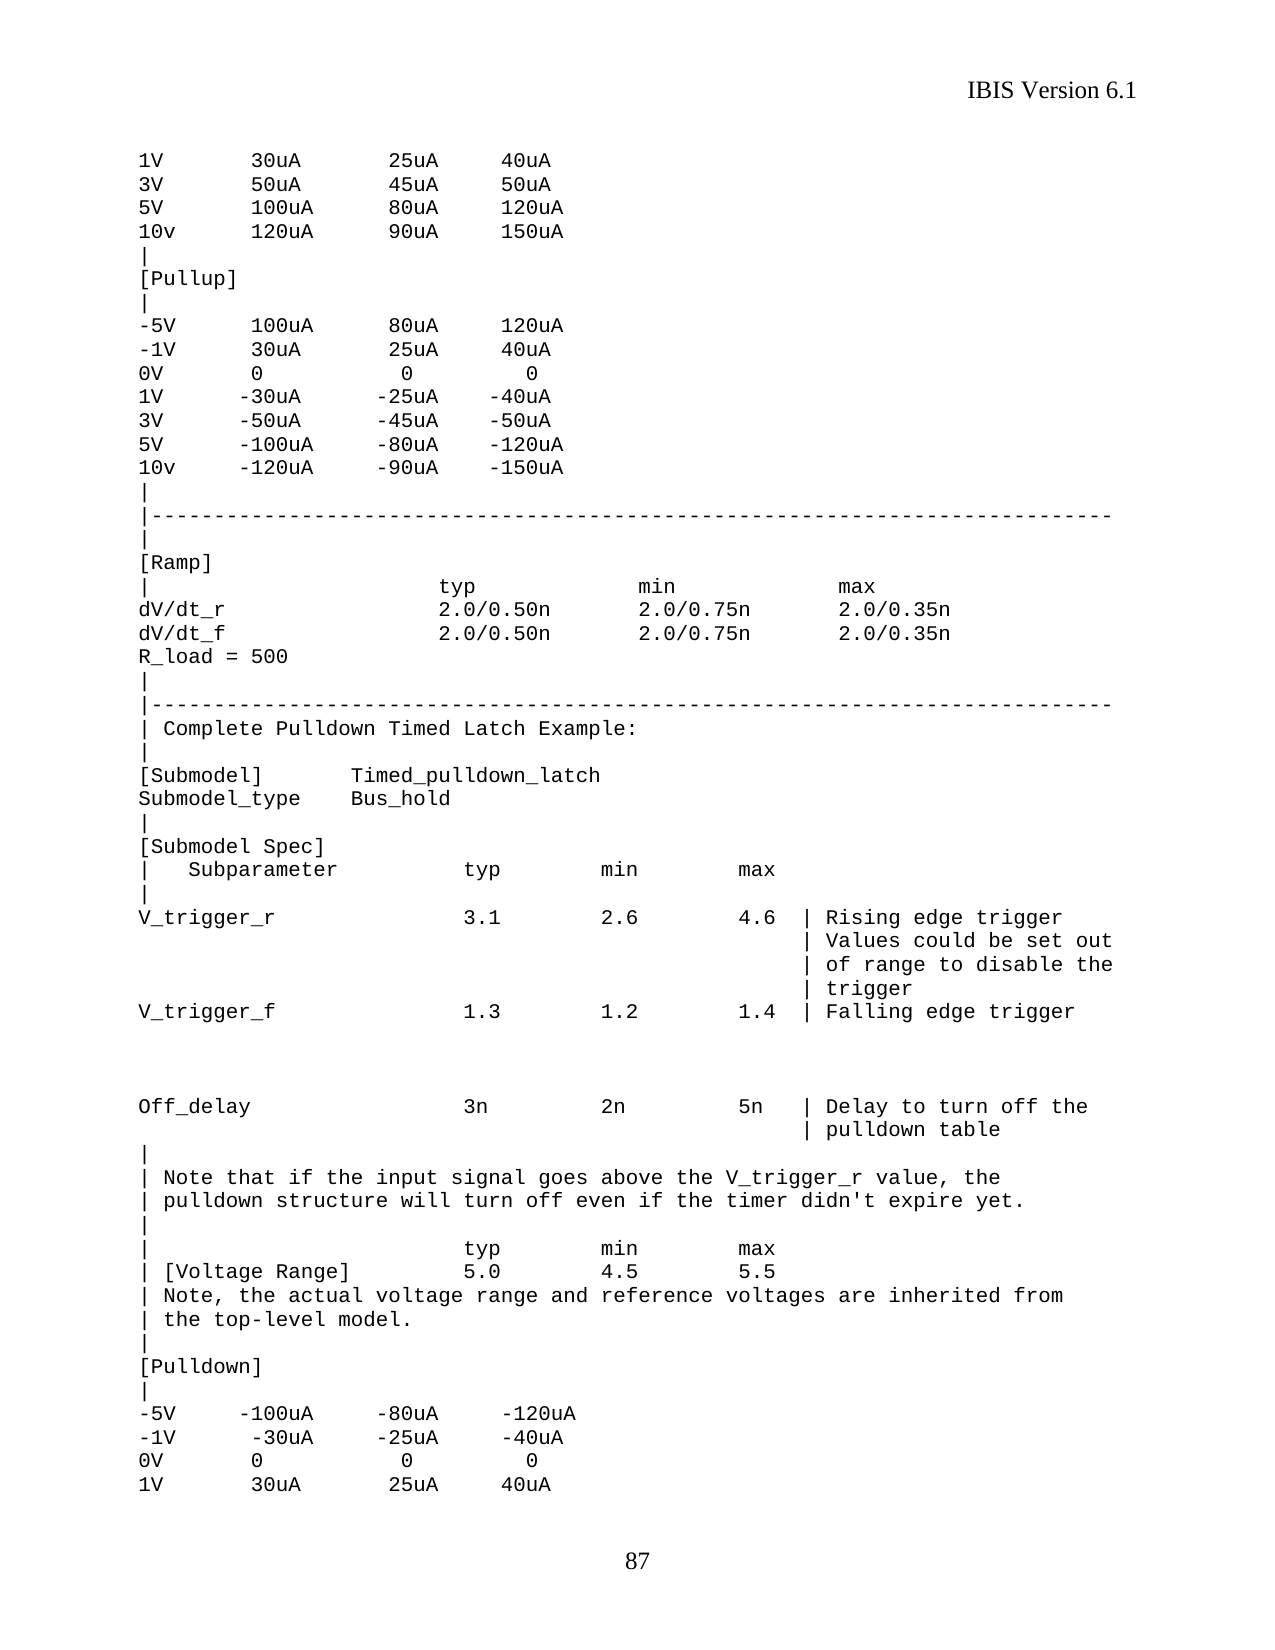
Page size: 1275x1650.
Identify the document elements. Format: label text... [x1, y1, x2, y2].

text [Pulldown] [138, 1356, 1137, 1379]
text | [138, 244, 1137, 268]
text V_trigger_r 3.1 2.6 4.6 | Rising edge trigger [138, 907, 1137, 930]
text -1V -30uA -25uA -40uA [138, 1427, 1137, 1451]
text 3V 50uA 45uA 50uA [138, 174, 1137, 197]
text R_load = 500 [138, 647, 1137, 670]
text 0V 0 0 0 [138, 1451, 1137, 1474]
text | the top-level model. [138, 1309, 1137, 1332]
text | typ min max [138, 1238, 1137, 1261]
text 3V -50uA -45uA -50uA [138, 410, 1137, 434]
text | Subparameter typ min max [138, 859, 1137, 883]
text | of range to disable the [138, 954, 1137, 978]
text | typ min max [138, 576, 1137, 599]
text 10v 120uA 90uA 150uA [138, 221, 1137, 244]
text | [138, 883, 1137, 907]
text dV/dt_f 2.0/0.50n 2.0/0.75n 2.0/0.35n [138, 623, 1137, 647]
text 1V 30uA 25uA 40uA [138, 150, 1137, 174]
text -1V 30uA 25uA 40uA [138, 339, 1137, 363]
text | [138, 812, 1137, 836]
text [Submodel Spec] [138, 836, 1137, 859]
text 10v -120uA -90uA -150uA [138, 457, 1137, 481]
text [Ramp] [138, 552, 1137, 576]
text Submodel_type Bus_hold [138, 788, 1137, 812]
text | [138, 481, 1137, 505]
text 5V 100uA 80uA 120uA [138, 197, 1137, 221]
text | Note that if the input signal goes above the V_trigger_r value, the [138, 1167, 1137, 1190]
text | [138, 1379, 1137, 1403]
text 5V -100uA -80uA -120uA [138, 434, 1137, 457]
text | [138, 1143, 1137, 1167]
text | trigger [138, 978, 1137, 1001]
text 0V 0 0 0 [138, 363, 1137, 386]
text | Values could be set out [138, 930, 1137, 954]
text | [Voltage Range] 5.0 4.5 5.5 [138, 1261, 1137, 1285]
text | [138, 670, 1137, 694]
text | [138, 528, 1137, 552]
text [Submodel] Timed_pulldown_latch [138, 765, 1137, 788]
text Off_delay 3n 2n 5n | Delay to turn off the [138, 1096, 1137, 1119]
text | pulldown structure will turn off even if the timer didn't expire yet. [138, 1190, 1137, 1214]
text [Pullup] [138, 268, 1137, 292]
text | [138, 741, 1137, 765]
text | [138, 292, 1137, 316]
text 1V -30uA -25uA -40uA [138, 386, 1137, 410]
text |----------------------------------------------------------------------------- [138, 505, 1137, 528]
text V_trigger_f 1.3 1.2 1.4 | Falling edge trigger [138, 1001, 1137, 1025]
text | [138, 1332, 1137, 1356]
text dV/dt_r 2.0/0.50n 2.0/0.75n 2.0/0.35n [138, 599, 1137, 623]
text | Complete Pulldown Timed Latch Example: [138, 717, 1137, 741]
text -5V 100uA 80uA 120uA [138, 316, 1137, 339]
text |----------------------------------------------------------------------------- [138, 694, 1137, 717]
text -5V -100uA -80uA -120uA [138, 1403, 1137, 1427]
text | pulldown table [138, 1119, 1137, 1143]
text 1V 30uA 25uA 40uA [138, 1474, 1137, 1498]
text | [138, 1214, 1137, 1238]
text | Note, the actual voltage range and reference voltages are inherited from [138, 1285, 1137, 1309]
